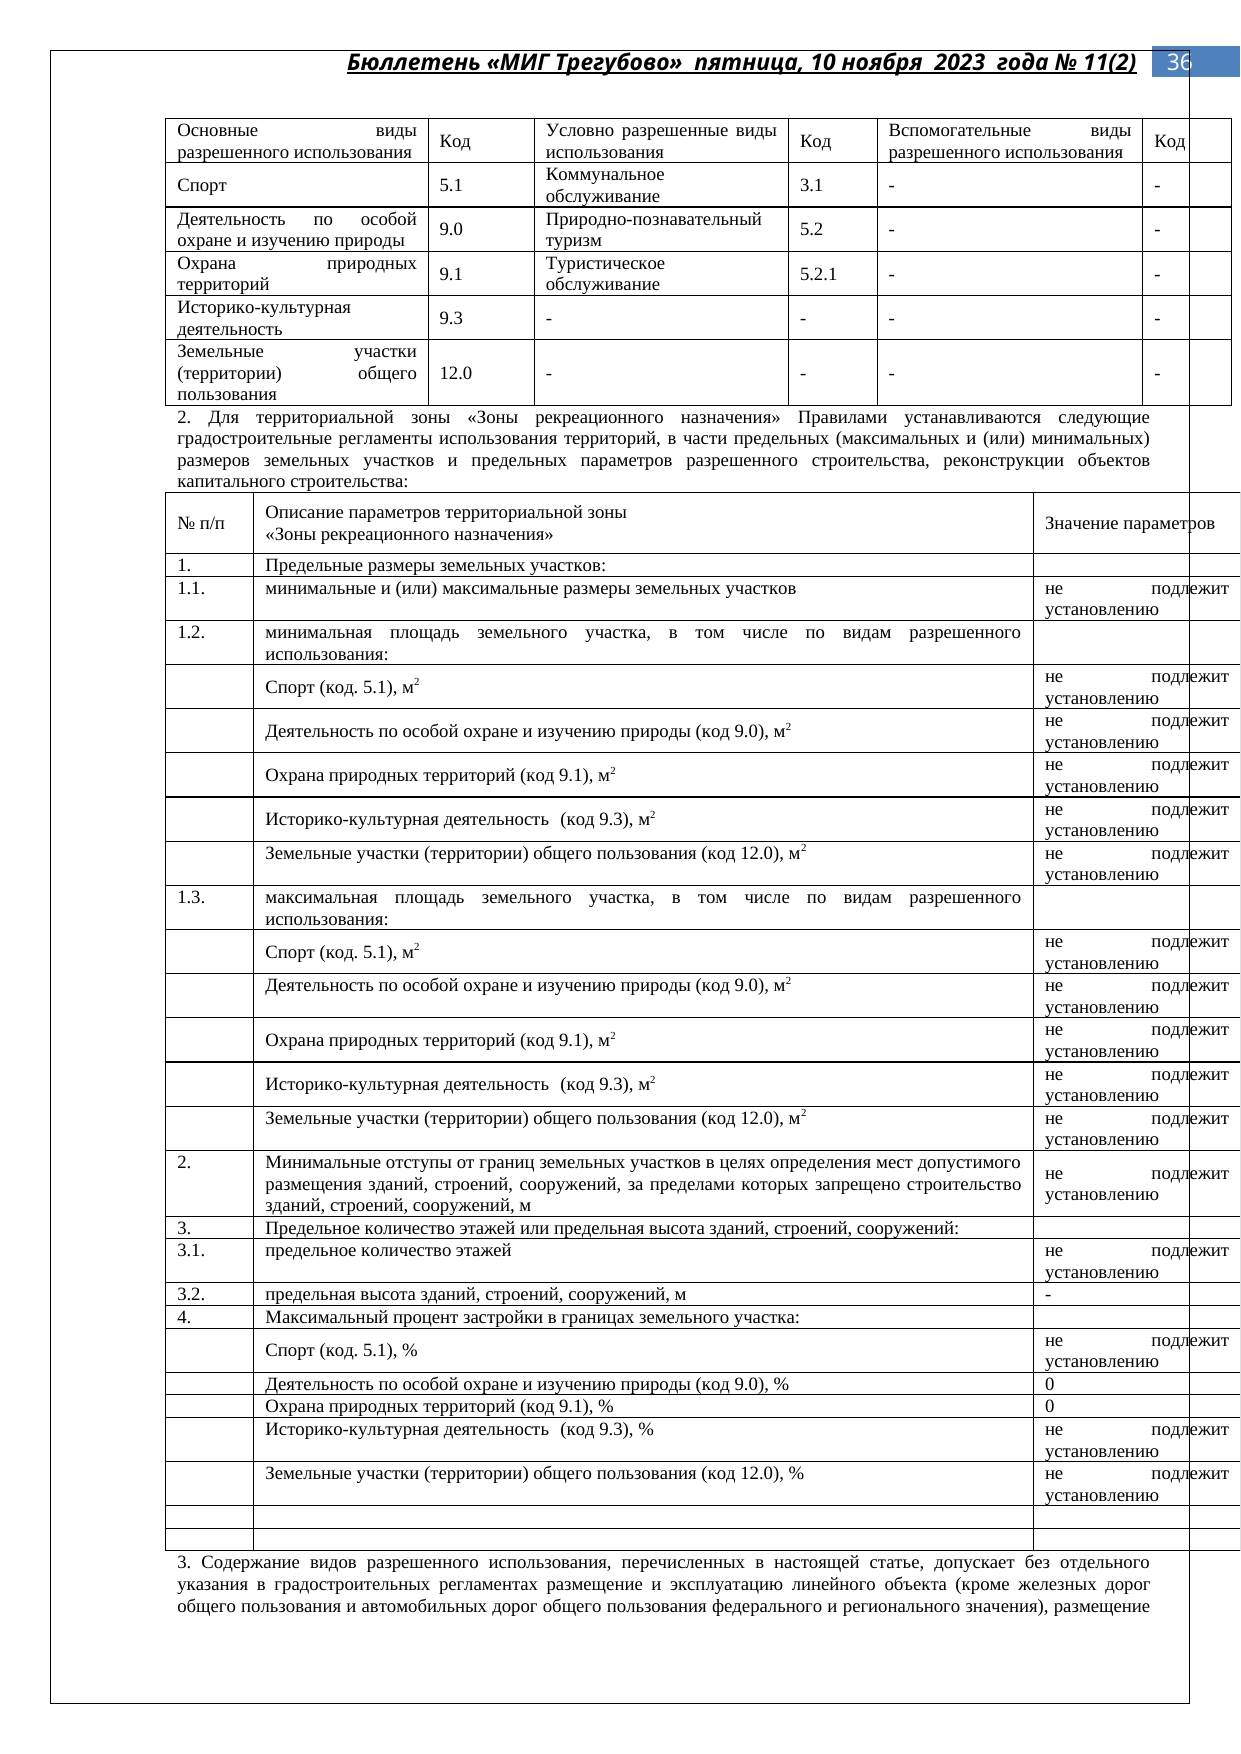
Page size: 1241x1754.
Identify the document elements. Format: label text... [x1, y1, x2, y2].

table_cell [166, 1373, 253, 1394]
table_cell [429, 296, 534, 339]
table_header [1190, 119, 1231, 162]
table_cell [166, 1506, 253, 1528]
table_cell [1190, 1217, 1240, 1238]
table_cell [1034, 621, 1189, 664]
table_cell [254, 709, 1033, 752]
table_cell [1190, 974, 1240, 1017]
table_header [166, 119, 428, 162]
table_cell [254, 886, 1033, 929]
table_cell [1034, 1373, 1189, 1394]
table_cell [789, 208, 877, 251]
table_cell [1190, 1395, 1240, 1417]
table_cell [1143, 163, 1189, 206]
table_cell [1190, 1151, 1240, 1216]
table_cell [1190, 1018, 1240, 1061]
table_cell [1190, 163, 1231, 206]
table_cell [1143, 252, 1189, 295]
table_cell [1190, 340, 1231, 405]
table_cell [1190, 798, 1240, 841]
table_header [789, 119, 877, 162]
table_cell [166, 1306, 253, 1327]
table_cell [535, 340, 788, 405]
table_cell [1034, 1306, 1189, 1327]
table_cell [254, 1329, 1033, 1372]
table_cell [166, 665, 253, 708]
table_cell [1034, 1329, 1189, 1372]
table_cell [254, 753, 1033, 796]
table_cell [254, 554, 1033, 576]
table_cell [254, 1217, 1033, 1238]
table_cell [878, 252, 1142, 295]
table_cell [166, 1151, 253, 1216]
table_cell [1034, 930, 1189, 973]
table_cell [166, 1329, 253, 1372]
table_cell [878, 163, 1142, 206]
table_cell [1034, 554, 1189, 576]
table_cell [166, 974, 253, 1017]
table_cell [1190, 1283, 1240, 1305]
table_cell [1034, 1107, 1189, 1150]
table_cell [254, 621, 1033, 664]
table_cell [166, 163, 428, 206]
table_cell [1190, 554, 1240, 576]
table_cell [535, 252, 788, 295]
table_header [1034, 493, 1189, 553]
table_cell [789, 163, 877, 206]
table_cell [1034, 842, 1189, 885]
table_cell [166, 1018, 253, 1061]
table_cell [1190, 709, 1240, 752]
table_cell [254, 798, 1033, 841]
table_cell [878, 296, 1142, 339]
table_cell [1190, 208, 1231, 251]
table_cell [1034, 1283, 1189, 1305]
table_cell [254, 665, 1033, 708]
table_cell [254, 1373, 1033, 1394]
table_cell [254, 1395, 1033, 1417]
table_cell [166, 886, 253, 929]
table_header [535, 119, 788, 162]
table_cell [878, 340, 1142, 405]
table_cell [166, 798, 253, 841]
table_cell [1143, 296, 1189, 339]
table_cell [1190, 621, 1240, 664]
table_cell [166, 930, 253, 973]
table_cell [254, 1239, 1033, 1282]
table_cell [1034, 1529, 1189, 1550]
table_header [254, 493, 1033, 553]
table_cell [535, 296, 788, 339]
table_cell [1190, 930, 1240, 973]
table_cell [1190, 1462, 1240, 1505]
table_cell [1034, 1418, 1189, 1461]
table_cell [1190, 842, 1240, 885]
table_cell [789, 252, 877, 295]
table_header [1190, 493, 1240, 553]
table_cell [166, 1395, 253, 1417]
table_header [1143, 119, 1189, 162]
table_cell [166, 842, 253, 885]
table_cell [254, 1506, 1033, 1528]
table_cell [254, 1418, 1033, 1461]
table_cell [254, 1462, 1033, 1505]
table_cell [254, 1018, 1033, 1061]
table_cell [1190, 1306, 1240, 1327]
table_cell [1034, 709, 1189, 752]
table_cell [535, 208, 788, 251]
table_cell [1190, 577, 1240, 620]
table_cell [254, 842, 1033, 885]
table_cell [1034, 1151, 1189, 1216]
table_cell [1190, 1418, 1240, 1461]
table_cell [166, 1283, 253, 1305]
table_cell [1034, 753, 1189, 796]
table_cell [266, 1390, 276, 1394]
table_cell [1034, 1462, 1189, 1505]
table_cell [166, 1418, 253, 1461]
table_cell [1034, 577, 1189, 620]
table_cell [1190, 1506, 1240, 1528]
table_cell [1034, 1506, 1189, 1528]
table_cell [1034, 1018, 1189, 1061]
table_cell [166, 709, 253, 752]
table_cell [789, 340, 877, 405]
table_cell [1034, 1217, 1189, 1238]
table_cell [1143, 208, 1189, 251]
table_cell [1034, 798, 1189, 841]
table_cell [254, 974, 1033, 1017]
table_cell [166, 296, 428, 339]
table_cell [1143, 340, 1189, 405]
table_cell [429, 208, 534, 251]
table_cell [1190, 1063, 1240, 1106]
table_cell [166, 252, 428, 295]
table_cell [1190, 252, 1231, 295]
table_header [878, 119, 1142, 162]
text 2. Для территориальной зоны «Зоны рекреационного назначения» Правилами устанавливаются следующие градостроительные регламенты использования территорий, в части предельных (максимальных и (или) минимальных) размеров земельных участков и предельных параметров разрешенного строительства, реконструкции объектов капитального строительства: [177, 406, 1152, 492]
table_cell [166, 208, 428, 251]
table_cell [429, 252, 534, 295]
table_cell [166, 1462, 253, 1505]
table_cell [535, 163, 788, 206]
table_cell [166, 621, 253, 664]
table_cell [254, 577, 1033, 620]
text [177, 1551, 1152, 1616]
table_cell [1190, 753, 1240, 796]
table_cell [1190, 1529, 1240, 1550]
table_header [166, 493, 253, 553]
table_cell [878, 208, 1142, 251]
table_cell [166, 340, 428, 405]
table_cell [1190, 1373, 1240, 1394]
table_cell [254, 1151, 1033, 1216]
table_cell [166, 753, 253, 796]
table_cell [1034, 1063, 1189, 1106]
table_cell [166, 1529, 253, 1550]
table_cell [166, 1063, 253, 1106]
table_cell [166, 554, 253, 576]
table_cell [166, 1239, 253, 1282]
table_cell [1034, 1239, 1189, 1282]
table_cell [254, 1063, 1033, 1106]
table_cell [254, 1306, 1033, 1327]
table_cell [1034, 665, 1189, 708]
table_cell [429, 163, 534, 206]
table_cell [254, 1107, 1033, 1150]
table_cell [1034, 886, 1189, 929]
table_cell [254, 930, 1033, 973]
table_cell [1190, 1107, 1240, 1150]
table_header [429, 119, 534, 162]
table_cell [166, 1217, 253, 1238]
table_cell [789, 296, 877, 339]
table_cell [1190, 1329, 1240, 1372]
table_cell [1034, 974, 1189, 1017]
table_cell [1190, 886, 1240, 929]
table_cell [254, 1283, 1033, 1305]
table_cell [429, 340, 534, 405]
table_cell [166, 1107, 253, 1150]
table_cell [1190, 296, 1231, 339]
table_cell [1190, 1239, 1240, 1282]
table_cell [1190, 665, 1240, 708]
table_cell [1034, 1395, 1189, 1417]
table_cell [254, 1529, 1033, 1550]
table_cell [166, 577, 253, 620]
